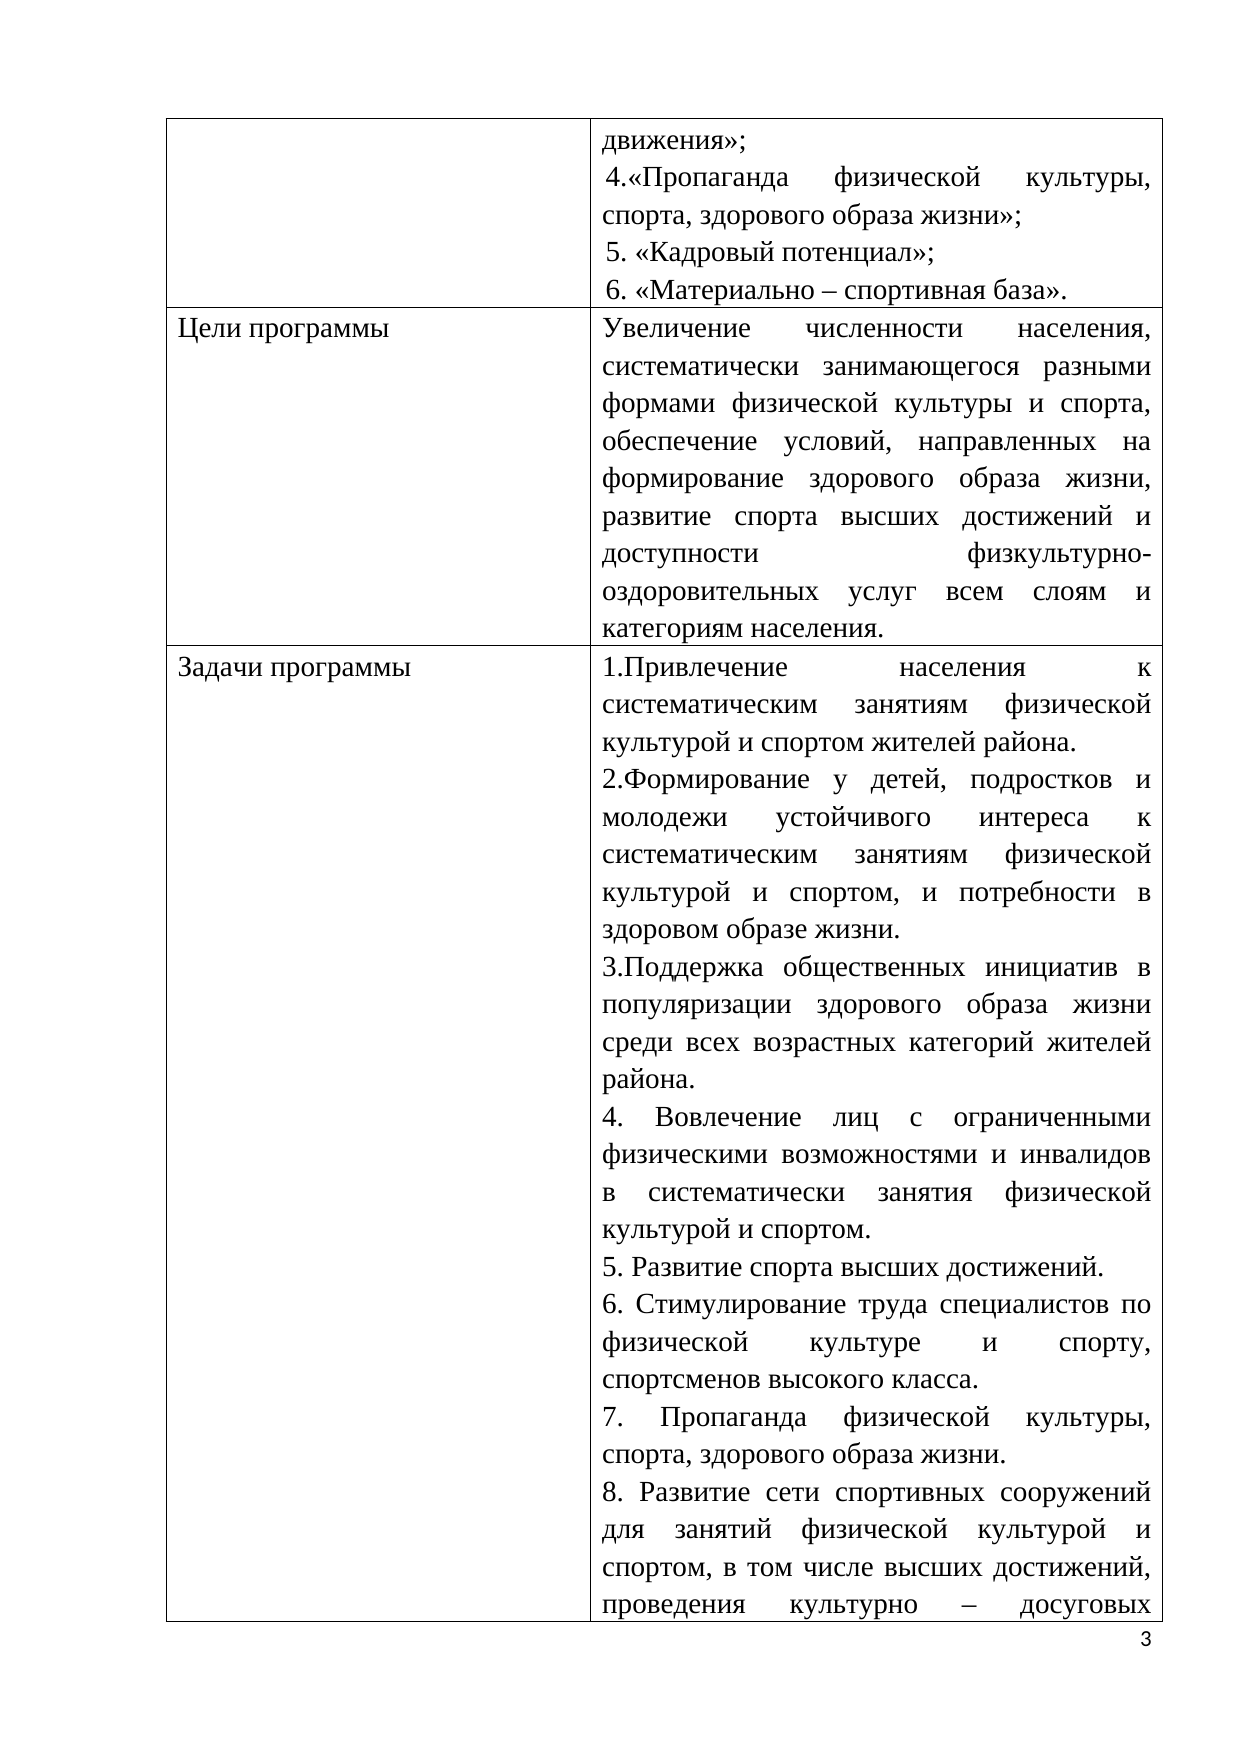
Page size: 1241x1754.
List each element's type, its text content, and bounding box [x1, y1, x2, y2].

table_cell Цели программы [167, 308, 590, 645]
table_cell Увеличение численности населения, систематически занимающегося разными формами физической культуры и спорта, обеспечение условий, направленных на формирование здорового образа жизни, развитие спорта высших достижений и доступности физкультурно-оздоровительных услуг всем слоям и категориям населения. [591, 308, 1162, 645]
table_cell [591, 119, 1162, 307]
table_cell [167, 119, 590, 307]
table_cell Задачи программы [167, 646, 590, 1621]
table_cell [591, 646, 1162, 1621]
